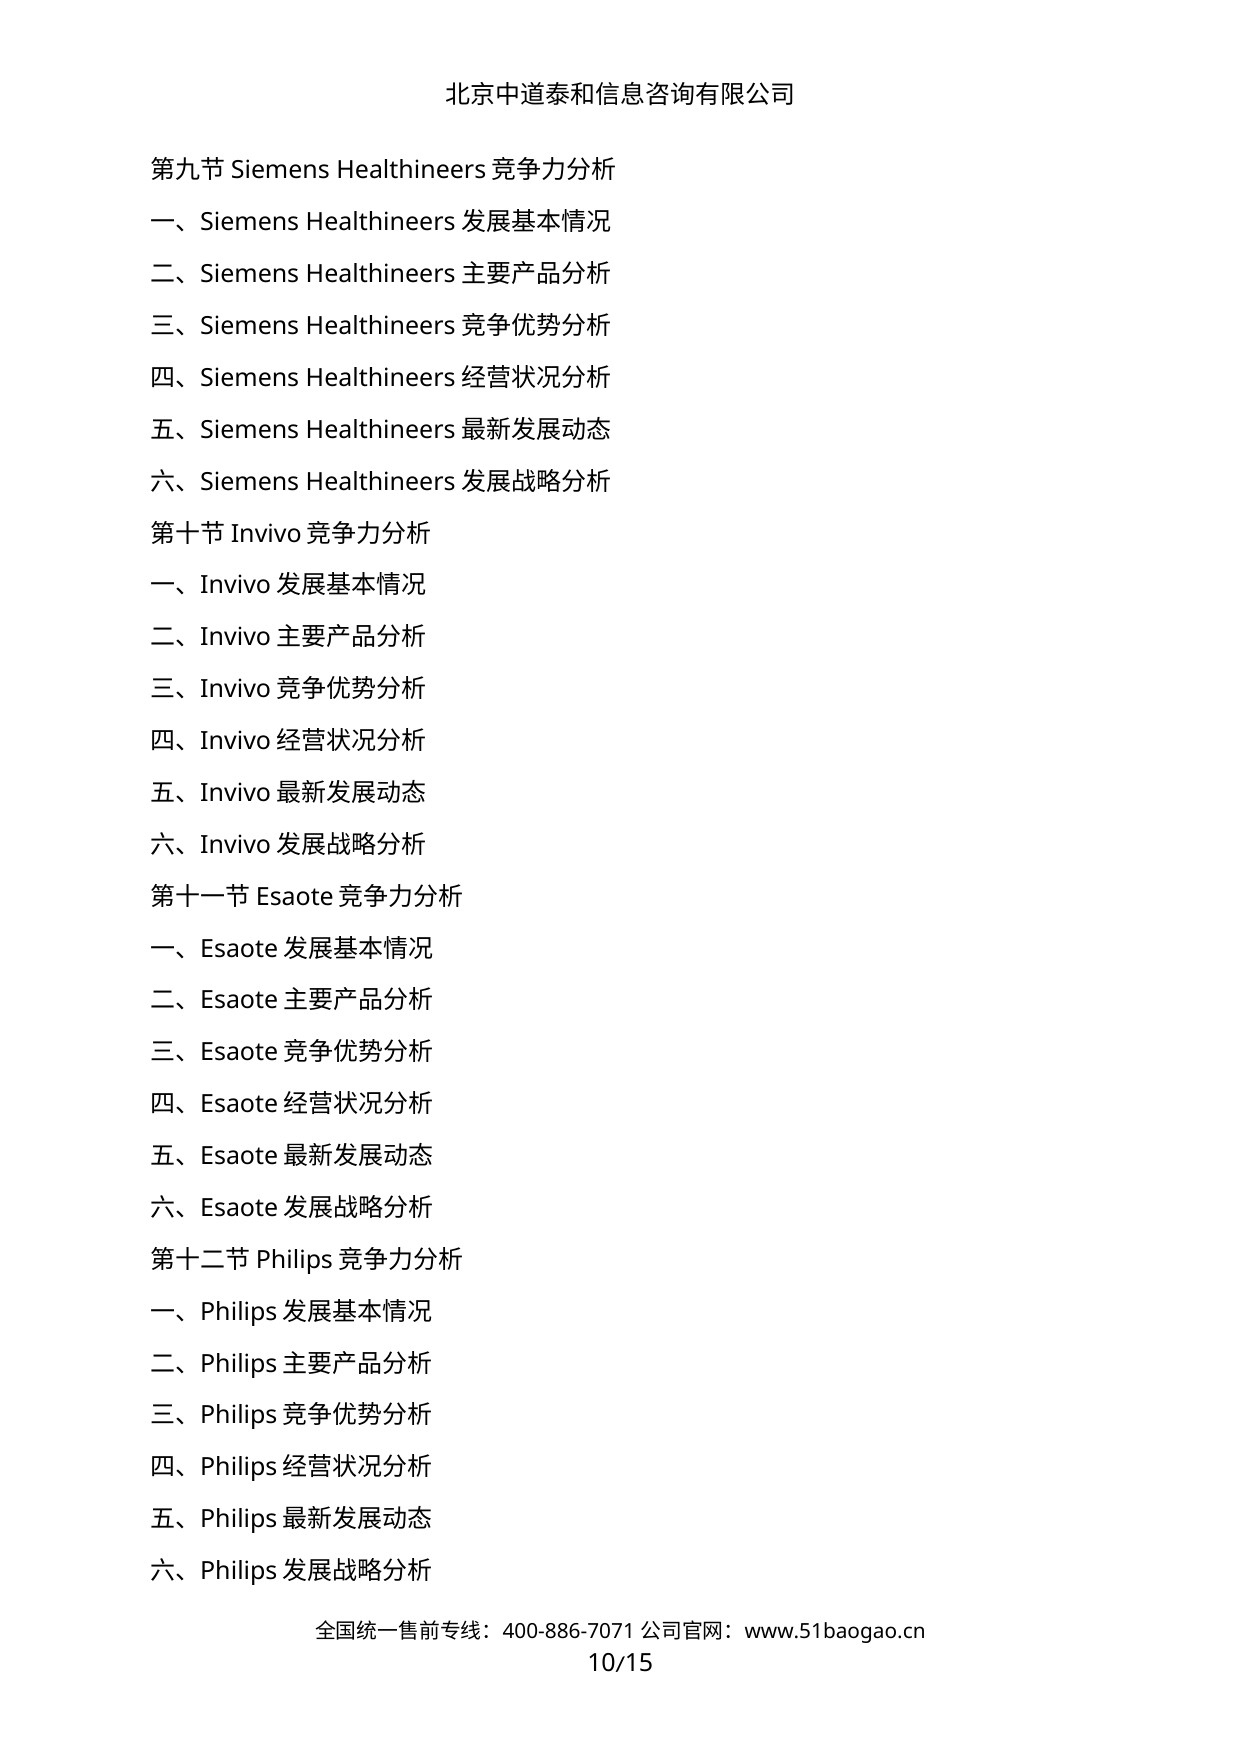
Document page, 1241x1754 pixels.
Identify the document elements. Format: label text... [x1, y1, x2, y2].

text 三、Esaote竞争优势分析 [150, 1032, 1090, 1068]
text 第十节 Invivo竞争力分析 [150, 513, 1090, 549]
text 二、Philips主要产品分析 [150, 1343, 1090, 1379]
text 三、Invivo竞争优势分析 [150, 669, 1090, 705]
text 四、Philips经营状况分析 [150, 1447, 1090, 1483]
text 第十一节 Esaote竞争力分析 [150, 876, 1090, 912]
text 五、Invivo最新发展动态 [150, 772, 1090, 809]
text 六、Siemens Healthineers发展战略分析 [150, 461, 1090, 497]
text 一、Siemens Healthineers发展基本情况 [150, 202, 1090, 238]
text 四、Esaote经营状况分析 [150, 1084, 1090, 1120]
text 四、Siemens Healthineers经营状况分析 [150, 357, 1090, 394]
text 六、Philips发展战略分析 [150, 1551, 1090, 1587]
text 三、Philips竞争优势分析 [150, 1395, 1090, 1431]
text 三、Siemens Healthineers竞争优势分析 [150, 306, 1090, 342]
text 六、Invivo发展战略分析 [150, 824, 1090, 861]
text 二、Invivo主要产品分析 [150, 617, 1090, 653]
text 第九节 Siemens Healthineers竞争力分析 [150, 150, 1090, 186]
text 五、Philips最新发展动态 [150, 1499, 1090, 1535]
text 二、Siemens Healthineers主要产品分析 [150, 254, 1090, 290]
text 四、Invivo经营状况分析 [150, 721, 1090, 757]
text 一、Esaote发展基本情况 [150, 928, 1090, 964]
text 六、Esaote发展战略分析 [150, 1187, 1090, 1224]
text 五、Siemens Healthineers最新发展动态 [150, 409, 1090, 446]
text 二、Esaote主要产品分析 [150, 980, 1090, 1016]
text 一、Philips发展基本情况 [150, 1291, 1090, 1327]
text 五、Esaote最新发展动态 [150, 1136, 1090, 1172]
text 一、Invivo发展基本情况 [150, 565, 1090, 601]
text 第十二节 Philips竞争力分析 [150, 1239, 1090, 1276]
